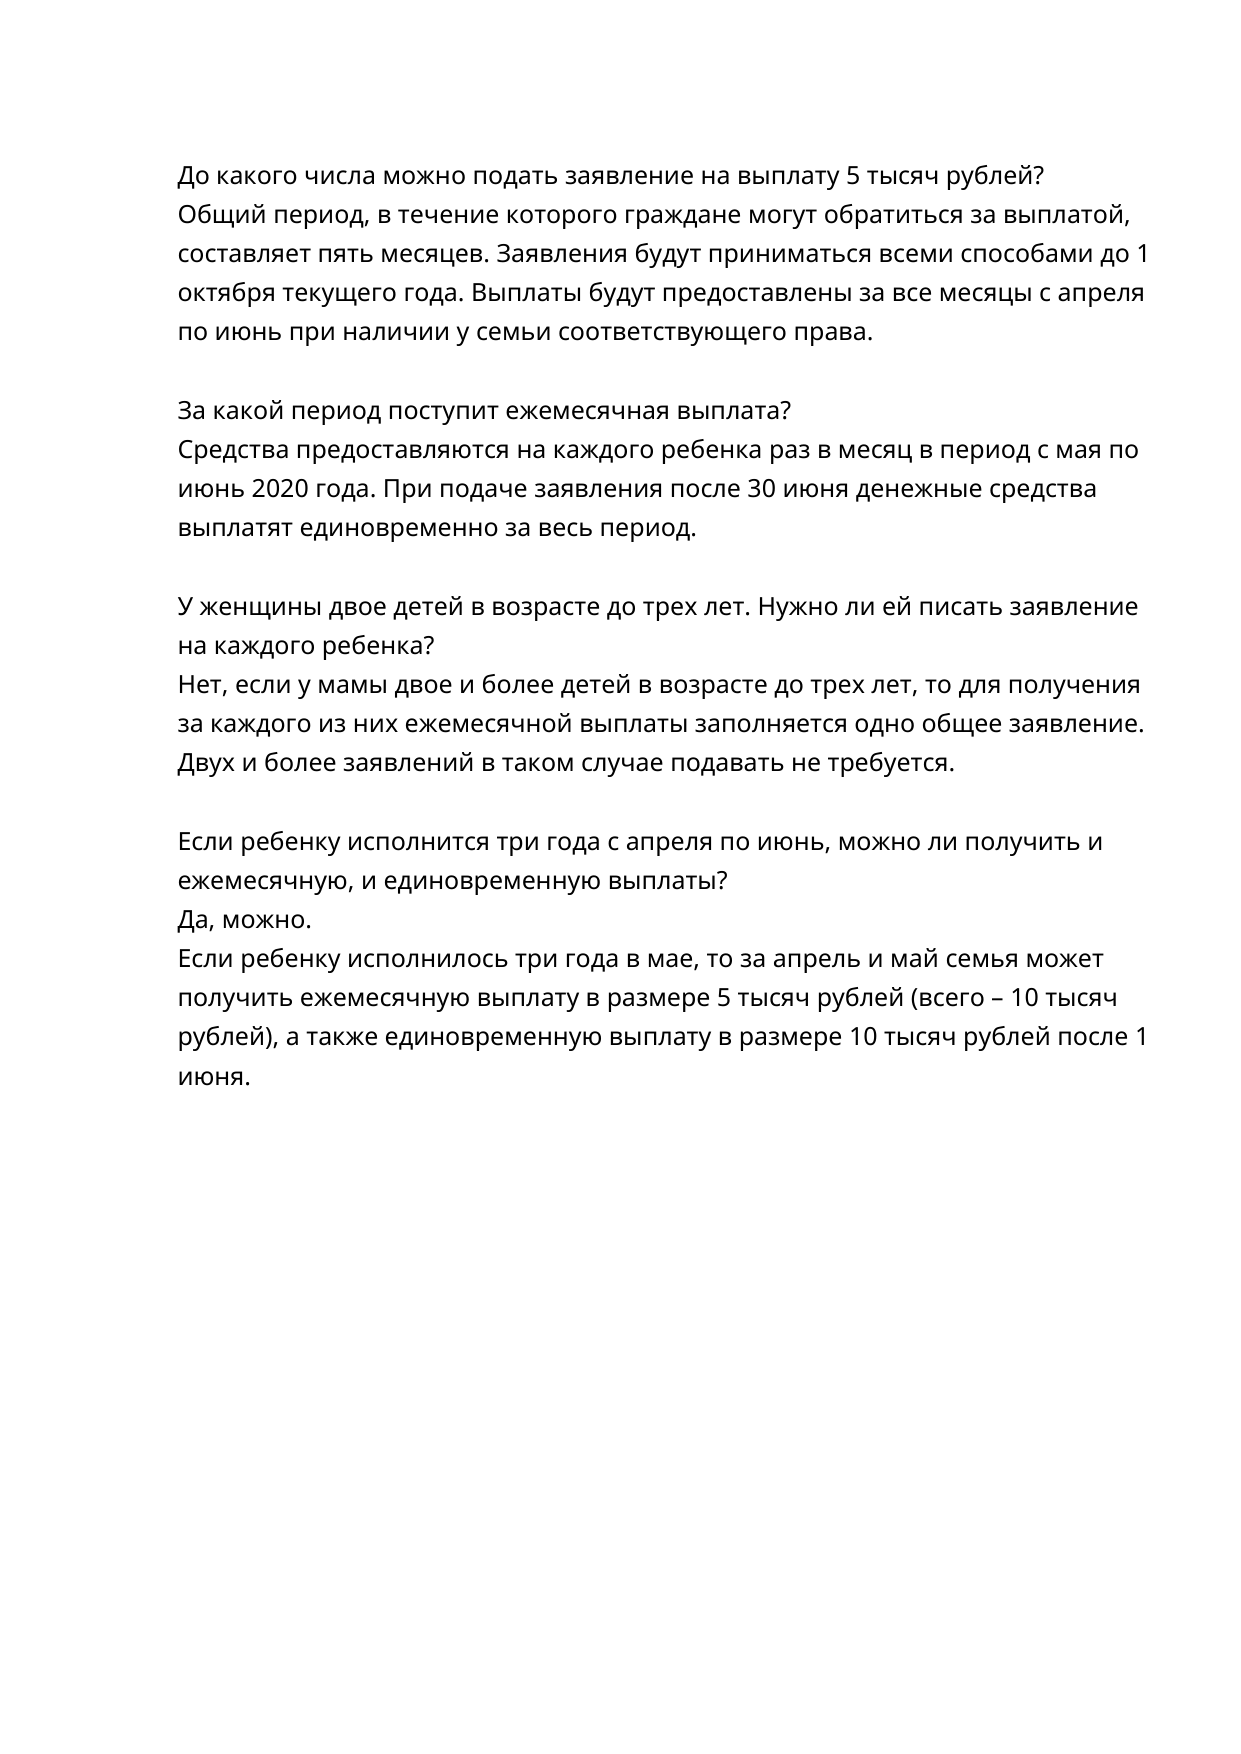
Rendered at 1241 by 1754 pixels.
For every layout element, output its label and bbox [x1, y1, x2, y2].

text [177, 118, 1152, 1092]
